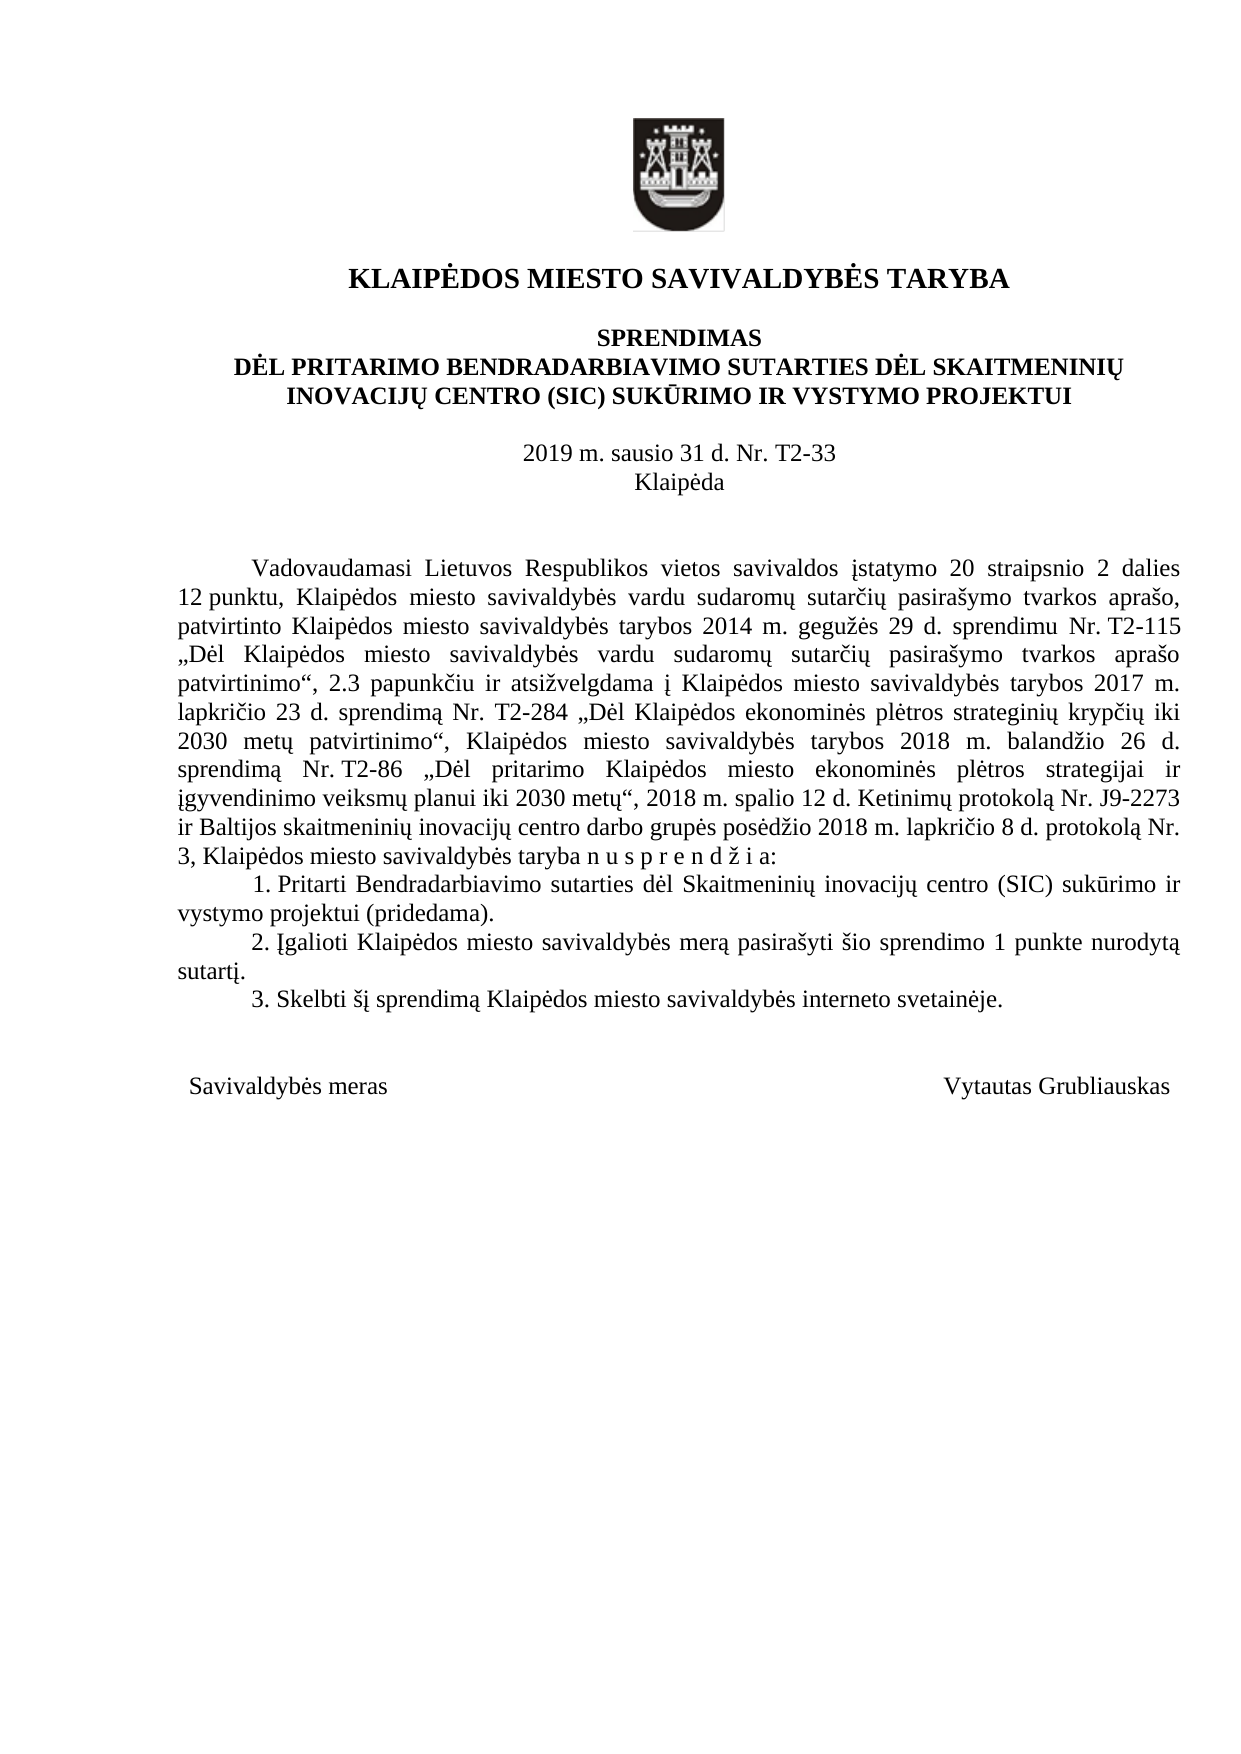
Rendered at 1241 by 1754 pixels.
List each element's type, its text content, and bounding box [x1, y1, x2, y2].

text Klaipėda [177, 467, 1181, 496]
text Vadovaudamasi Lietuvos Respublikos vietos savivaldos įstatymo 20 straipsnio 2 dalies 12 punktu, Klaipėdos miesto savivaldybės vardu sudaromų sutarčių pasirašymo tvarkos aprašo, patvirtinto Klaipėdos miesto savivaldybės tarybos . gegužės 29 d. sprendimu Nr. T2-115 „Dėl Klaipėdos miesto savivaldybės vardu sudaromų sutarčių pasirašymo tvarkos aprašo patvirtinimo“, 2.3 papunkčiu ir atsižvelgdama į Klaipėdos miesto savivaldybės tarybos 2017 m. lapkričio 23 d. sprendimą Nr. T2-284 „Dėl Klaipėdos ekonominės plėtros strateginių krypčių iki 2030 metų patvirtinimo“, Klaipėdos miesto savivaldybės tarybos 2018 m. balandžio 26 d. sprendimą Nr. T2-86 „Dėl pritarimo Klaipėdos miesto ekonominės plėtros strategijai ir įgyvendinimo veiksmų planui iki 2030 metų“, 2018 m. spalio 12 d. Ketinimų protokolą Nr. J9-2273 ir Baltijos skaitmeninių inovacijų centro darbo grupės posėdžio 2018 m. lapkričio 8 d. protokolą Nr. 3, Klaipėdos miesto savivaldybės taryba nusprendžia: [177, 553, 1181, 783]
text DĖL PRITARIMO BENDRADARBIAVIMO SUTARTIES DĖL SKAITMENINIŲ INOVACIJŲ CENTRO (SIC) SUKŪRIMO IR VYSTYMO PROJEKTUI [177, 352, 1181, 409]
table_header Savivaldybės meras [177, 1071, 808, 1099]
table_header Vytautas Grubliauskas [808, 1071, 1181, 1099]
text Vadovaudamasi Lietuvos Respublikos vietos savivaldos įstatymo 20 straipsnio 2 dalies 12 punktu, Klaipėdos miesto savivaldybės vardu sudaromų sutarčių pasirašymo tvarkos aprašo, patvirtinto Klaipėdos miesto savivaldybės tarybos . gegužės 29 d. sprendimu Nr. T2-115 „Dėl Klaipėdos miesto savivaldybės vardu sudaromų sutarčių pasirašymo tvarkos aprašo patvirtinimo“, 2.3 papunkčiu ir atsižvelgdama į Klaipėdos miesto savivaldybės tarybos 2017 m. lapkričio 23 d. sprendimą Nr. T2-284 „Dėl Klaipėdos ekonominės plėtros strateginių krypčių iki 2030 metų patvirtinimo“, Klaipėdos miesto savivaldybės tarybos 2018 m. balandžio 26 d. sprendimą Nr. T2-86 „Dėl pritarimo Klaipėdos miesto ekonominės plėtros strategijai ir įgyvendinimo veiksmų planui iki 2030 metų“, 2018 m. spalio 12 d. Ketinimų protokolą Nr. J9-2273 ir Baltijos skaitmeninių inovacijų centro darbo grupės posėdžio 2018 m. lapkričio 8 d. protokolą Nr. 3, Klaipėdos miesto savivaldybės taryba nusprendžia: [177, 783, 1181, 869]
text 2019 m. sausio 31 d. Nr. T2-33 [177, 438, 1181, 467]
text KLAIPĖDOS MIESTO SAVIVALDYBĖS TARYBA [177, 261, 1181, 294]
text 2. Įgalioti Klaipėdos miesto savivaldybės merą pasirašyti šio sprendimo 1 punkte nurodytą sutartį. [177, 927, 1181, 984]
text SPRENDIMAS [177, 323, 1181, 352]
text 3. Skelbti šį sprendimą Klaipėdos miesto savivaldybės interneto svetainėje. [177, 984, 1181, 1013]
text 1. Pritarti Bendradarbiavimo sutarties dėl Skaitmeninių inovacijų centro (SIC) sukūrimo ir vystymo projektui (pridedama). [177, 869, 1181, 927]
picture [633, 118, 726, 233]
